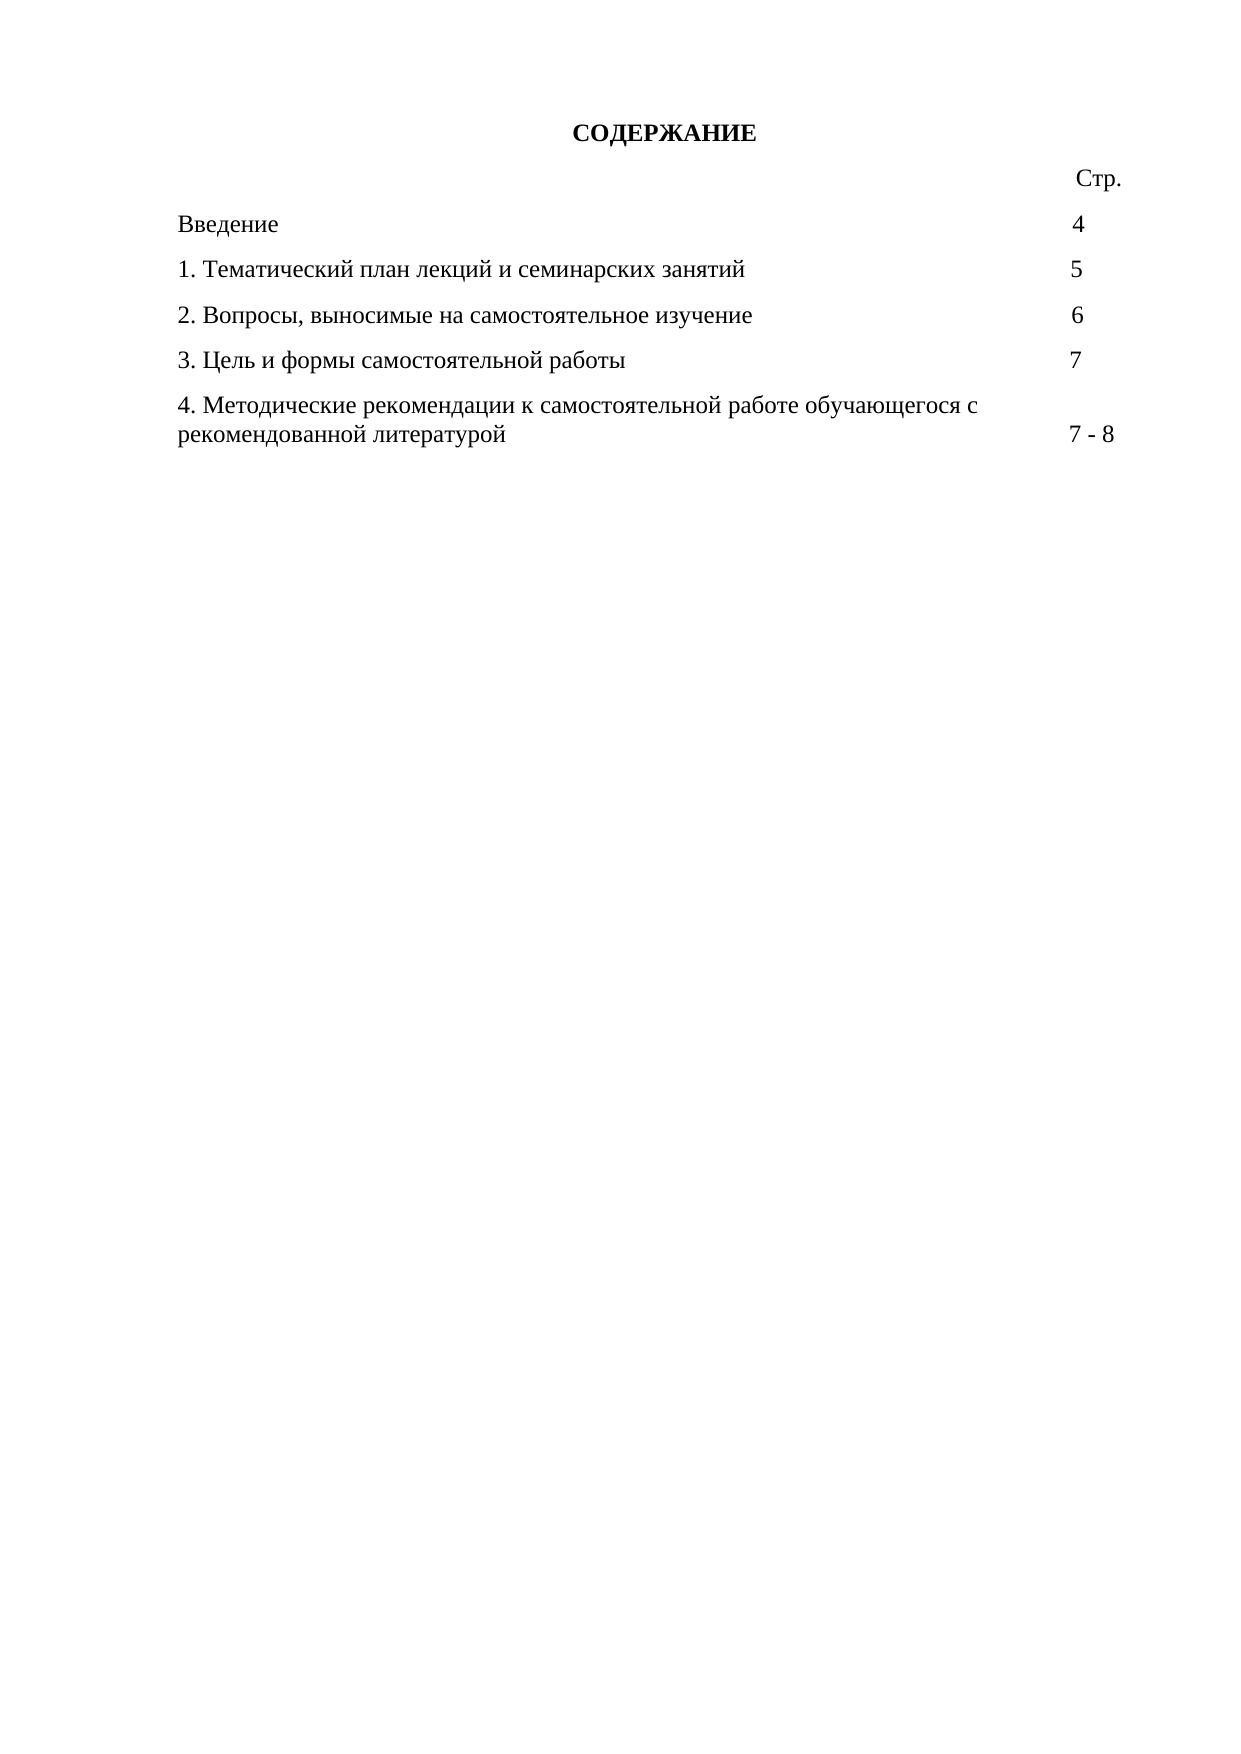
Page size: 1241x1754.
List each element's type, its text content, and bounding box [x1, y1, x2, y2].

text 4. Методические рекомендации к самостоятельной работе обучающегося с рекомендованной литературой 7 - 8 [177, 391, 1152, 448]
text 3. Цель и формы самостоятельной работы 7 [177, 345, 1152, 374]
text 1. Тематический план лекций и семинарских занятий 5 [177, 254, 1152, 283]
text Стр. [177, 163, 1152, 192]
text Введение 4 [177, 209, 1152, 238]
text 2. Вопросы, выносимые на самостоятельное изучение 6 [177, 300, 1152, 328]
text СОДЕРЖАНИЕ [177, 118, 1152, 147]
